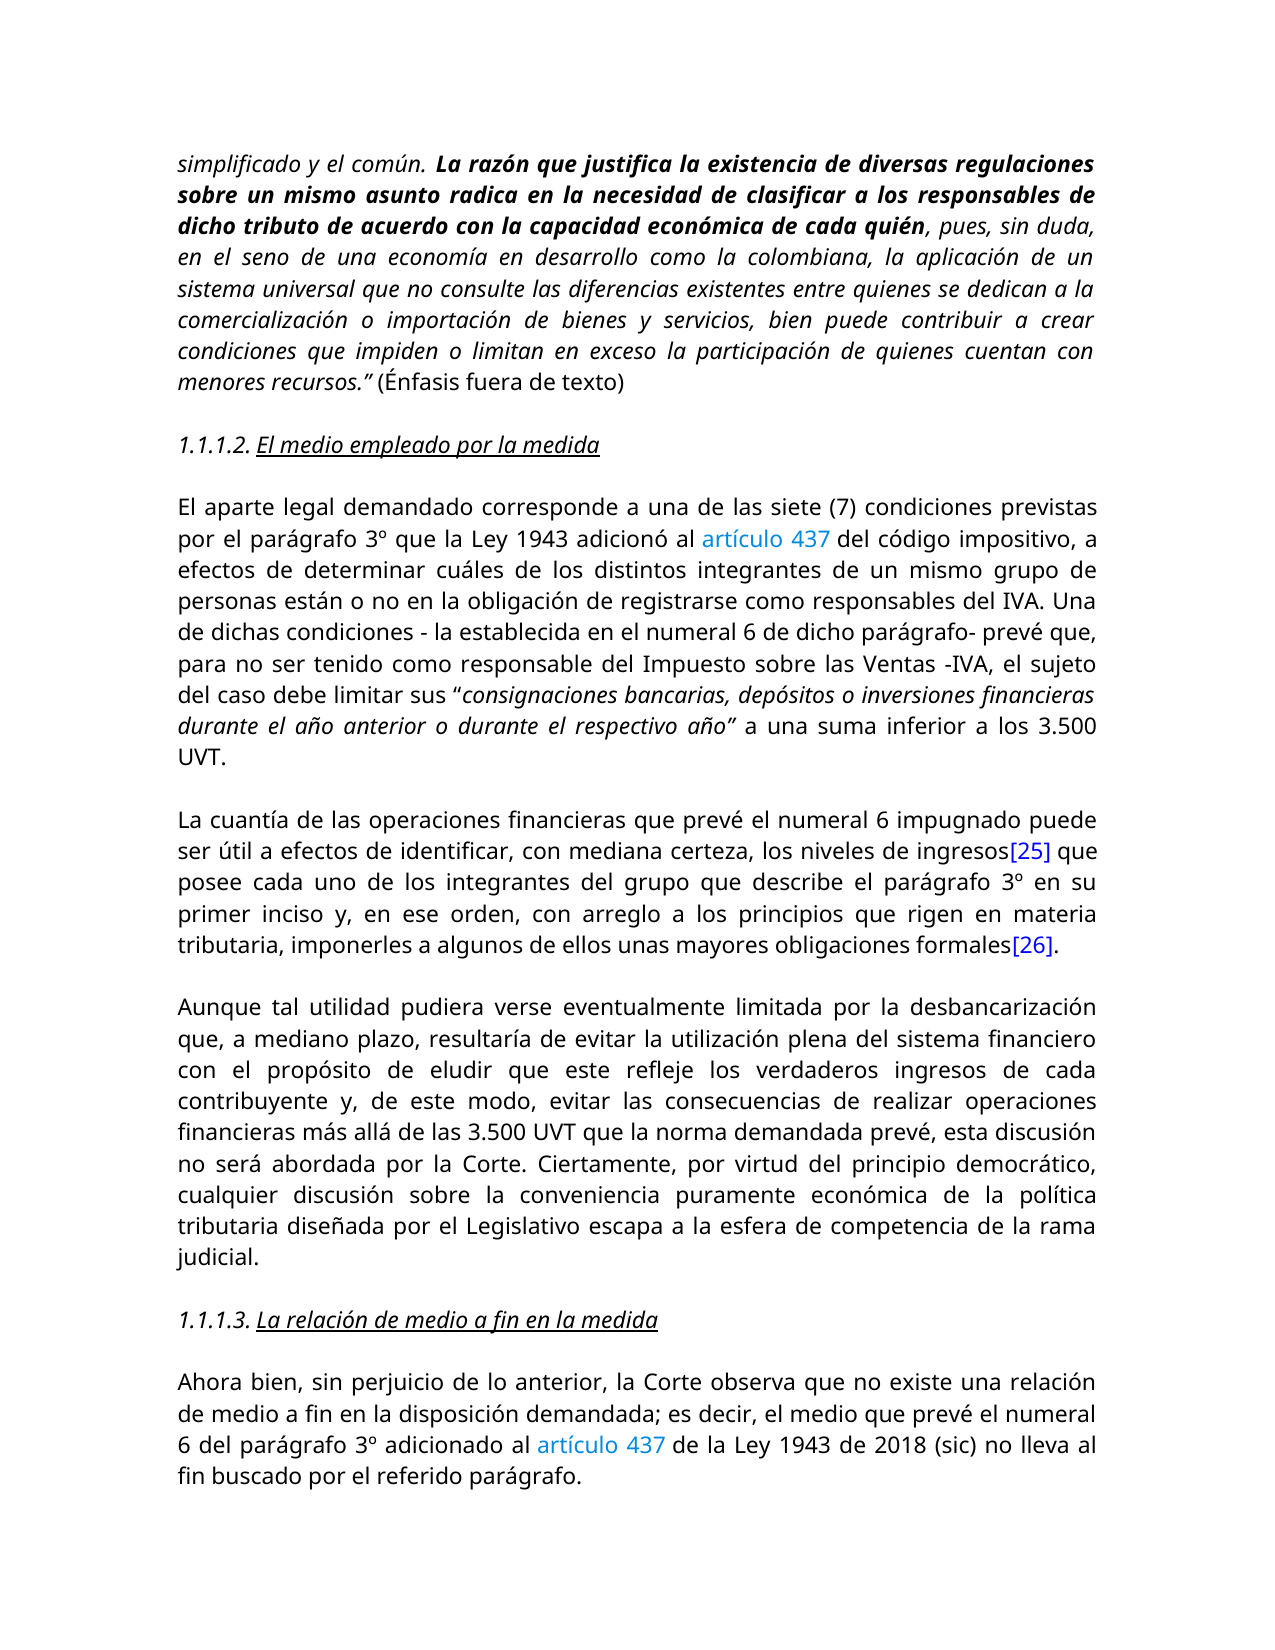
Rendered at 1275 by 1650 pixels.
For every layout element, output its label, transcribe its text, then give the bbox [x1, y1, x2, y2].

text 1.1.1.2. El medio empleado por la medida [177, 429, 1098, 460]
text 1.1.1.3. La relación de medio a fin en la medida [177, 1304, 1098, 1335]
text El aparte legal demandado corresponde a una de las siete (7) condiciones previstas por el parágrafo 3º que la Ley 1943 adicionó al artículo 437 del código impositivo, a efectos de determinar cuáles de los distintos integrantes de un mismo grupo de personas están o no en la obligación de registrarse como responsables del IVA. Una de dichas condiciones - la establecida en el numeral 6 de dicho parágrafo- prevé que, para no ser tenido como responsable del Impuesto sobre las Ventas -IVA, el sujeto del caso debe limitar sus “consignaciones bancarias, depósitos o inversiones financieras durante el año anterior o durante el respectivo año” a una suma inferior a los 3.500 UVT. [177, 491, 1098, 773]
text La cuantía de las operaciones financieras que prevé el numeral 6 impugnado puede ser útil a efectos de identificar, con mediana certeza, los niveles de ingresos[25] que posee cada uno de los integrantes del grupo que describe el parágrafo 3º en su primer inciso y, en ese orden, con arreglo a los principios que rigen en materia tributaria, imponerles a algunos de ellos unas mayores obligaciones formales[26]. [177, 804, 1098, 960]
text Aunque tal utilidad pudiera verse eventualmente limitada por la desbancarización que, a mediano plazo, resultaría de evitar la utilización plena del sistema financiero con el propósito de eludir que este refleje los verdaderos ingresos de cada contribuyente y, de este modo, evitar las consecuencias de realizar operaciones financieras más allá de las 3.500 UVT que la norma demandada prevé, esta discusión no será abordada por la Corte. Ciertamente, por virtud del principio democrático, cualquier discusión sobre la conveniencia puramente económica de la política tributaria diseñada por el Legislativo escapa a la esfera de competencia de la rama judicial. [177, 991, 1098, 1273]
text Ahora bien, sin perjuicio de lo anterior, la Corte observa que no existe una relación de medio a fin en la disposición demandada; es decir, el medio que prevé el numeral 6 del parágrafo 3º adicionado al artículo 437 de la Ley 1943 de 2018 (sic) no lleva al fin buscado por el referido parágrafo. [177, 1366, 1098, 1491]
